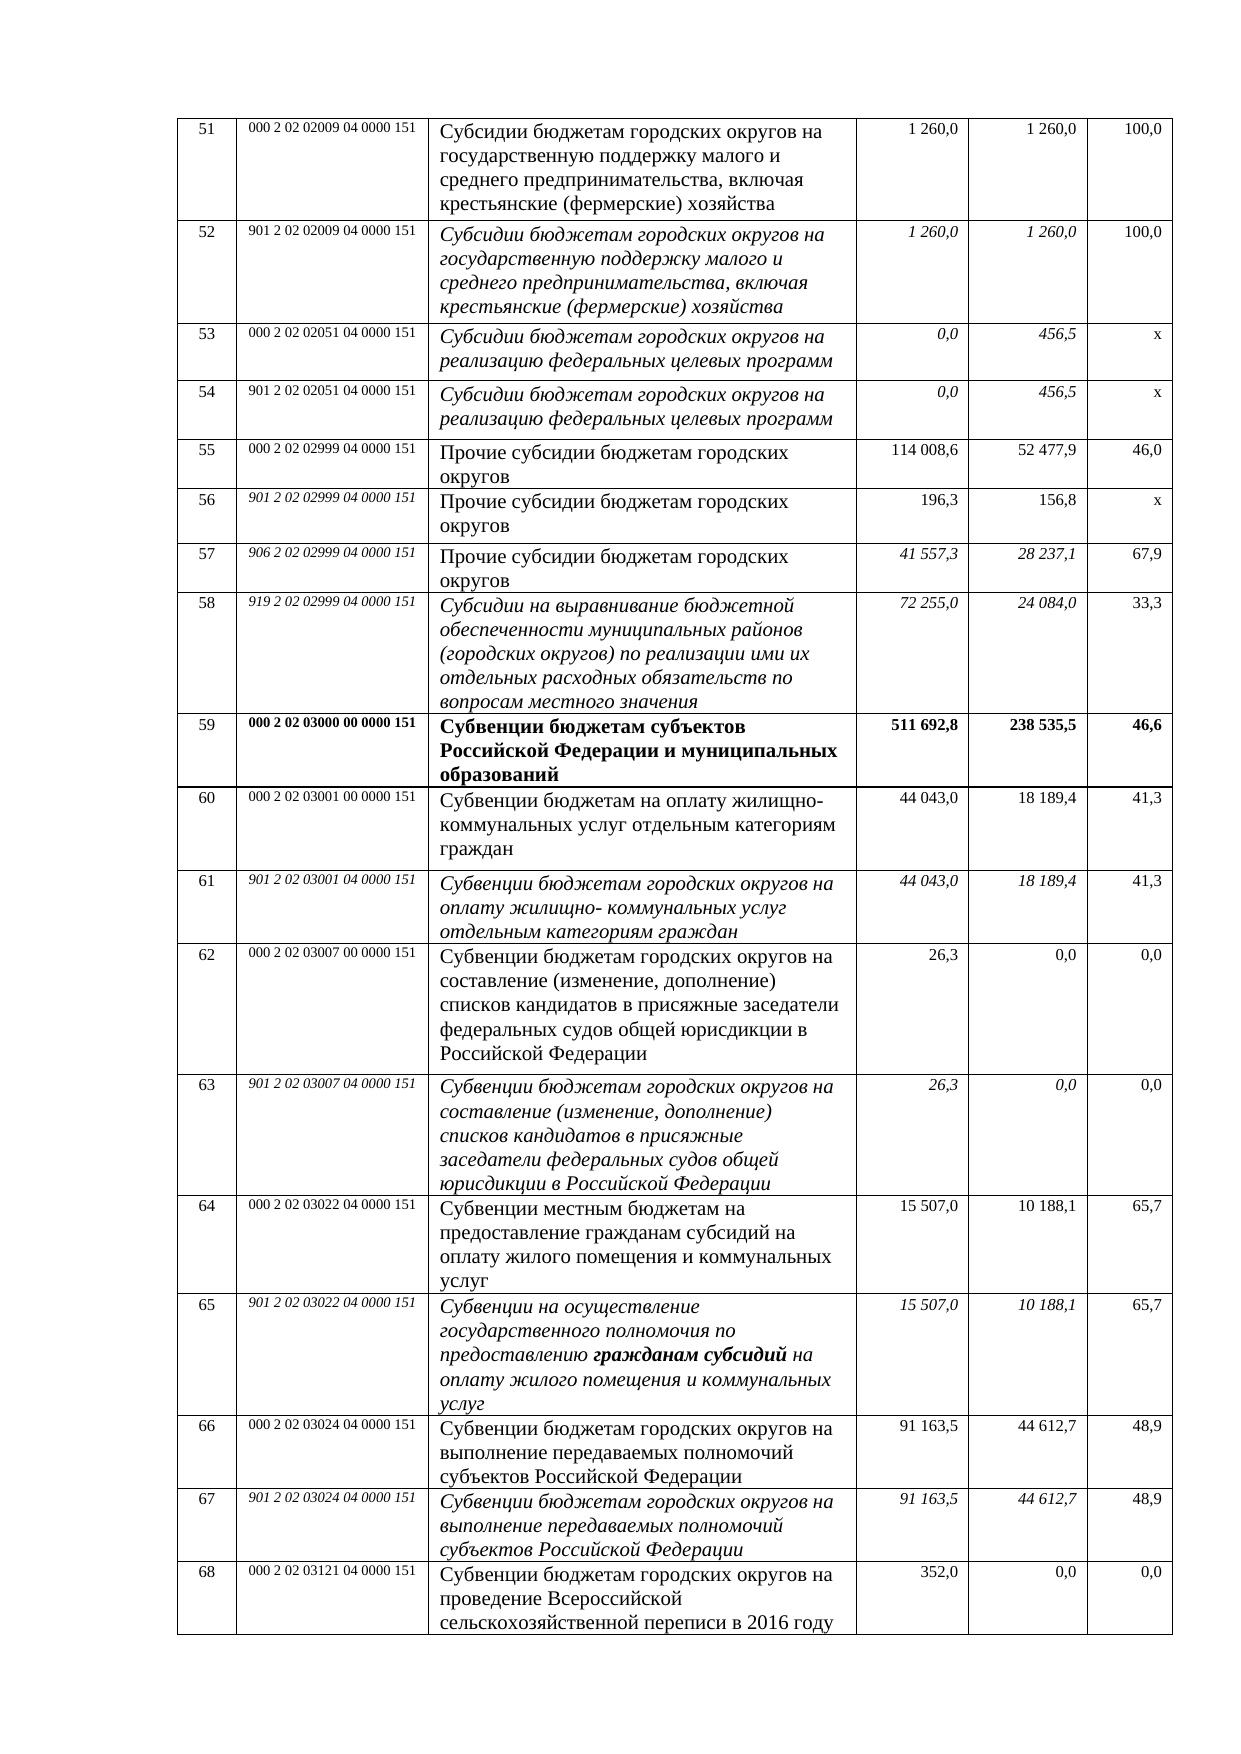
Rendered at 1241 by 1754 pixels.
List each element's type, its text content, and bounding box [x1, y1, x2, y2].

table_cell 0,0 [1088, 1075, 1172, 1195]
table_cell 72 255,0 [857, 593, 968, 713]
table_cell 114 008,6 [857, 440, 968, 488]
table_cell 44 043,0 [857, 871, 968, 943]
table_cell Субвенции бюджетам городских округов на выполнение передаваемых полномочий субъектов Российской Федерации [429, 1416, 856, 1488]
table_cell 901 2 02 03001 04 0000 151 [237, 871, 428, 943]
table_cell 58 [178, 593, 236, 713]
table_cell 41,3 [1088, 788, 1172, 870]
table_cell 67 [178, 1489, 236, 1561]
table_cell 44 043,0 [857, 788, 968, 870]
table_cell Субсидии бюджетам городских округов на реализацию федеральных целевых программ [429, 381, 856, 439]
table_cell 46,0 [1088, 440, 1172, 488]
table_cell 15 507,0 [857, 1196, 968, 1293]
table_cell 59 [178, 714, 236, 786]
table_cell х [1088, 381, 1172, 439]
table_cell 1 260,0 [969, 221, 1087, 323]
table_cell 238 535,5 [969, 714, 1087, 786]
table_cell 1 260,0 [969, 119, 1087, 220]
table_cell 56 [178, 489, 236, 543]
table_cell 67,9 [1088, 544, 1172, 592]
table_cell Субвенции на осуществление государственного полномочия по предоставлению гражданам субсидий на оплату жилого помещения и коммунальных услуг [429, 1294, 856, 1414]
table_cell Субсидии на выравнивание бюджетной обеспеченности муниципальных районов (городских округов) по реализации ими их отдельных расходных обязательств по вопросам местного значения [429, 593, 856, 713]
table_cell 18 189,4 [969, 788, 1087, 870]
table_cell 26,3 [857, 1075, 968, 1195]
table_cell 000 2 02 03022 04 0000 151 [237, 1196, 428, 1293]
table_cell 48,9 [1088, 1416, 1172, 1488]
table_cell 52 [178, 221, 236, 323]
table_cell 901 2 02 02999 04 0000 151 [237, 489, 428, 543]
table_cell 456,5 [969, 324, 1087, 380]
table_cell 0,0 [969, 1075, 1087, 1195]
table_cell 901 2 02 03007 04 0000 151 [237, 1075, 428, 1195]
table_cell 0,0 [857, 381, 968, 439]
table_cell 57 [178, 544, 236, 592]
table_cell х [1088, 324, 1172, 380]
table_cell 91 163,5 [857, 1489, 968, 1561]
table_cell 46,6 [1088, 714, 1172, 786]
table_cell Субвенции бюджетам городских округов на составление (изменение, дополнение) списков кандидатов в присяжные заседатели федеральных судов общей юрисдикции в Российской Федерации [429, 1075, 856, 1195]
table_cell Субсидии бюджетам городских округов на государственную поддержку малого и среднего предпринимательства, включая крестьянские (фермерские) хозяйства [429, 221, 856, 323]
table_cell 28 237,1 [969, 544, 1087, 592]
table_cell 000 2 02 03121 04 0000 151 [237, 1562, 428, 1634]
table_cell 0,0 [969, 944, 1087, 1073]
table_cell Прочие субсидии бюджетам городских округов [429, 544, 856, 592]
table_cell 64 [178, 1196, 236, 1293]
table_cell х [1088, 489, 1172, 543]
table_cell 62 [178, 944, 236, 1073]
table_cell 1 260,0 [857, 119, 968, 220]
table_cell 906 2 02 02999 04 0000 151 [237, 544, 428, 592]
table_cell 000 2 02 02009 04 0000 151 [237, 119, 428, 220]
table_cell Субвенции бюджетам городских округов на выполнение передаваемых полномочий субъектов Российской Федерации [429, 1489, 856, 1561]
table_cell 901 2 02 03022 04 0000 151 [237, 1294, 428, 1414]
table_cell 1 260,0 [857, 221, 968, 323]
table_cell 456,5 [969, 381, 1087, 439]
table_cell 511 692,8 [857, 714, 968, 786]
table_cell 66 [178, 1416, 236, 1488]
table_cell 0,0 [969, 1562, 1087, 1634]
table_cell 60 [178, 788, 236, 870]
table_cell 10 188,1 [969, 1294, 1087, 1414]
table_cell 65,7 [1088, 1196, 1172, 1293]
table_cell 41,3 [1088, 871, 1172, 943]
table_cell 919 2 02 02999 04 0000 151 [237, 593, 428, 713]
table_cell 0,0 [1088, 944, 1172, 1073]
table_cell 65 [178, 1294, 236, 1414]
table_cell 000 2 02 02051 04 0000 151 [237, 324, 428, 380]
table_cell 51 [178, 119, 236, 220]
table_cell 0,0 [1088, 1562, 1172, 1634]
table_cell 0,0 [857, 324, 968, 380]
table_cell 44 612,7 [969, 1416, 1087, 1488]
table_cell Субвенции бюджетам городских округов на оплату жилищно- коммунальных услуг отдельным категориям граждан [429, 871, 856, 943]
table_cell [429, 1562, 856, 1634]
table_cell 100,0 [1088, 221, 1172, 323]
table_cell 000 2 02 03024 04 0000 151 [237, 1416, 428, 1488]
table_cell 901 2 02 02009 04 0000 151 [237, 221, 428, 323]
table_cell 901 2 02 02051 04 0000 151 [237, 381, 428, 439]
table_cell 000 2 02 03001 00 0000 151 [237, 788, 428, 870]
table_cell 65,7 [1088, 1294, 1172, 1414]
table_cell 100,0 [1088, 119, 1172, 220]
table_cell Субвенции бюджетам на оплату жилищно-коммунальных услуг отдельным категориям граждан [429, 788, 856, 870]
table_cell Субсидии бюджетам городских округов на государственную поддержку малого и среднего предпринимательства, включая крестьянские (фермерские) хозяйства [429, 119, 856, 220]
table_cell 352,0 [857, 1562, 968, 1634]
table_cell 33,3 [1088, 593, 1172, 713]
table_cell 000 2 02 03000 00 0000 151 [237, 714, 428, 786]
table_cell Субвенции местным бюджетам на предоставление гражданам субсидий на оплату жилого помещения и коммунальных услуг [429, 1196, 856, 1293]
table_cell 24 084,0 [969, 593, 1087, 713]
table_cell Субвенции бюджетам городских округов на составление (изменение, дополнение) списков кандидатов в присяжные заседатели федеральных судов общей юрисдикции в Российской Федерации [429, 944, 856, 1073]
table_cell Прочие субсидии бюджетам городских округов [429, 440, 856, 488]
table_cell 55 [178, 440, 236, 488]
table_cell 61 [178, 871, 236, 943]
table_cell 52 477,9 [969, 440, 1087, 488]
table_cell 63 [178, 1075, 236, 1195]
table_cell 000 2 02 03007 00 0000 151 [237, 944, 428, 1073]
table_cell 54 [178, 381, 236, 439]
table_cell 41 557,3 [857, 544, 968, 592]
table_cell 91 163,5 [857, 1416, 968, 1488]
table_cell 53 [178, 324, 236, 380]
table_cell 48,9 [1088, 1489, 1172, 1561]
table_cell 44 612,7 [969, 1489, 1087, 1561]
table_cell Субвенции бюджетам субъектов Российской Федерации и муниципальных образований [429, 714, 856, 786]
table_cell 68 [178, 1562, 236, 1634]
table_cell Прочие субсидии бюджетам городских округов [429, 489, 856, 543]
table_cell 156,8 [969, 489, 1087, 543]
table_cell 196,3 [857, 489, 968, 543]
table_cell 18 189,4 [969, 871, 1087, 943]
table_cell 000 2 02 02999 04 0000 151 [237, 440, 428, 488]
table_cell 901 2 02 03024 04 0000 151 [237, 1489, 428, 1561]
table_cell 10 188,1 [969, 1196, 1087, 1293]
table_cell 15 507,0 [857, 1294, 968, 1414]
table_cell Субсидии бюджетам городских округов на реализацию федеральных целевых программ [429, 324, 856, 380]
table_cell 26,3 [857, 944, 968, 1073]
